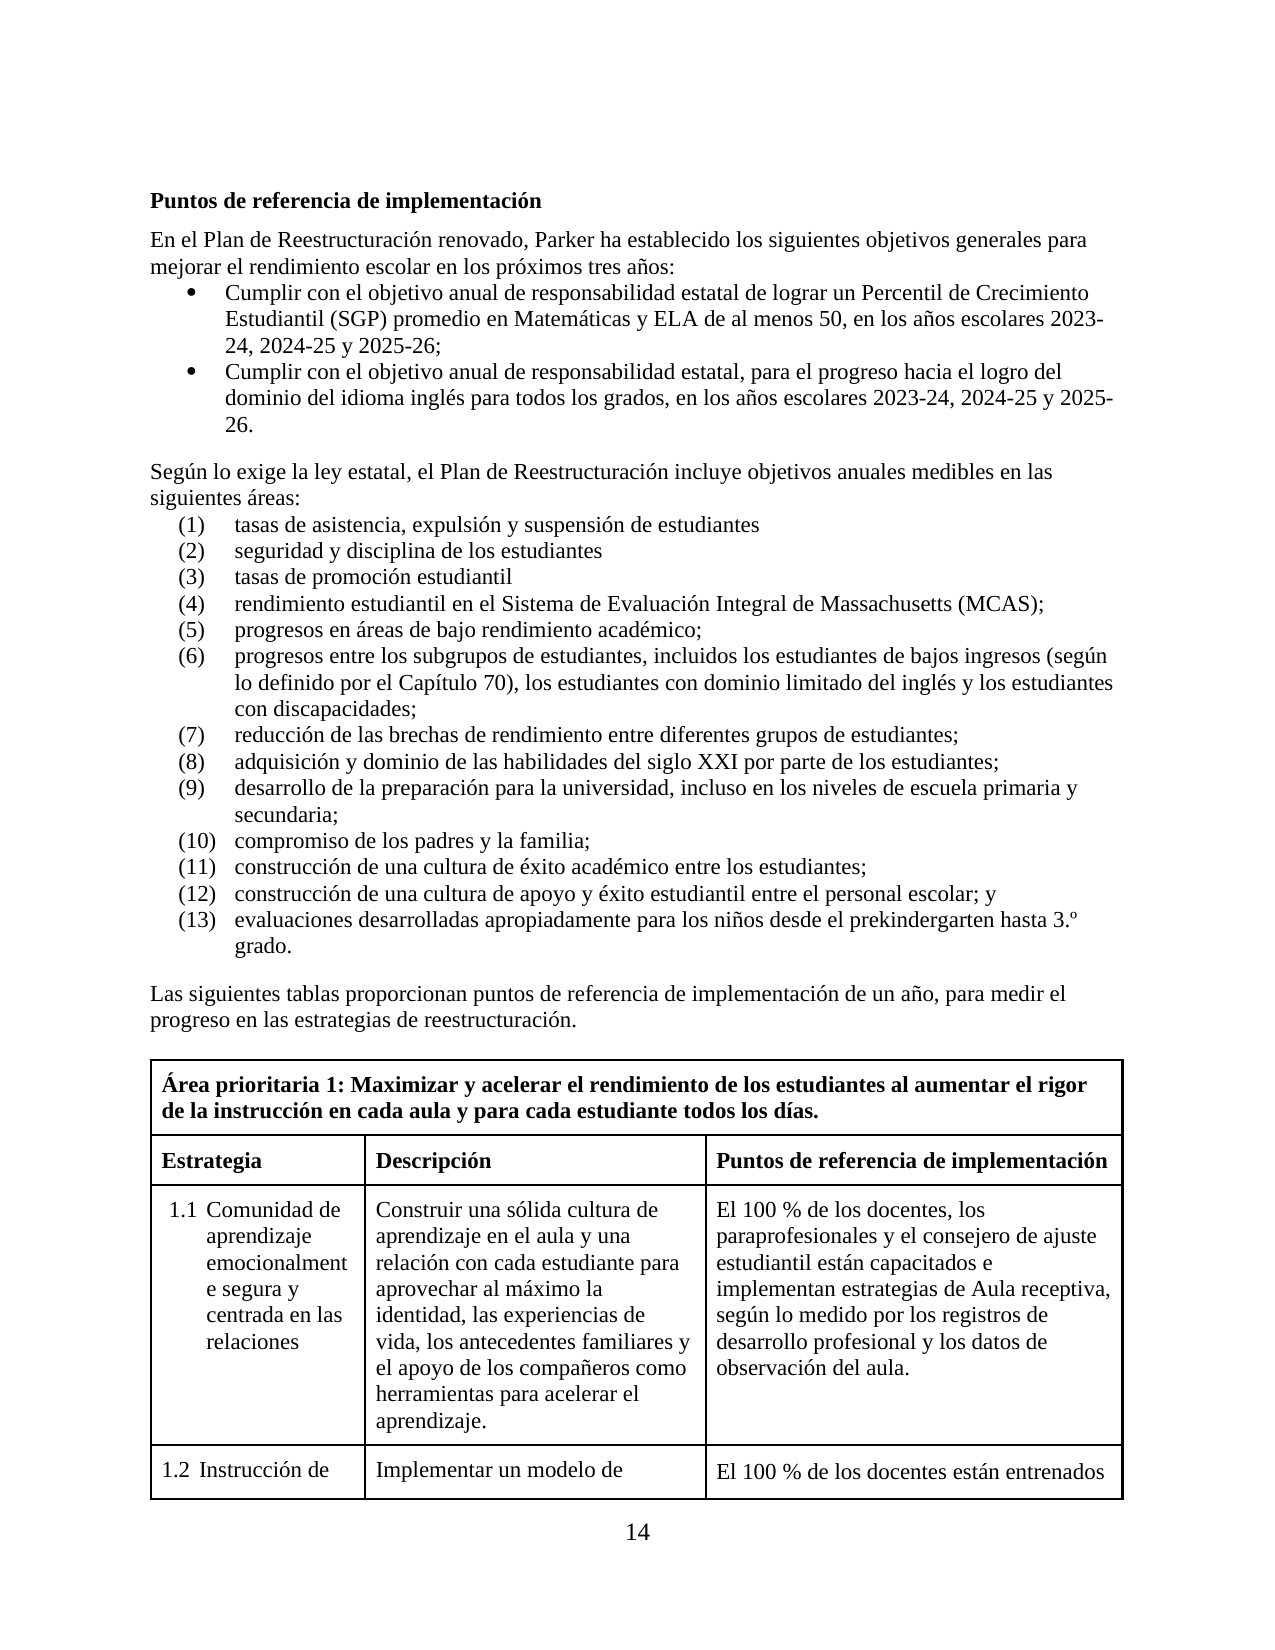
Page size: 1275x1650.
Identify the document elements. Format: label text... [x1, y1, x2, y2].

list Cumplir con el objetivo anual de responsabilidad estatal, para el progreso hacia el logro del dominio del idioma inglés para todos los grados, en los años escolares 2023-24, 2024-25 y 2025-26. [187, 358, 1125, 437]
list rendimiento estudiantil en el Sistema de Evaluación Integral de Massachusetts (MCAS); [178, 590, 1125, 616]
list tasas de asistencia, expulsión y suspensión de estudiantes [178, 511, 1125, 537]
table_cell Comunidad de aprendizaje emocionalmente segura y centrada en las relaciones [152, 1186, 364, 1444]
list evaluaciones desarrolladas apropiadamente para los niños desde el prekindergarten hasta 3.º grado. [178, 906, 1125, 959]
text Según lo exige la ley estatal, el Plan de Reestructuración incluye objetivos anuales medibles en las siguientes áreas: [150, 458, 1125, 511]
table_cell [152, 1446, 364, 1498]
table_cell Estrategia [152, 1136, 364, 1183]
table_header Área prioritaria 1: Maximizar y acelerar el rendimiento de los estudiantes al aumentar el rigor de la instrucción en cada aula y para cada estudiante todos los días. [152, 1061, 1121, 1134]
text En el Plan de Reestructuración renovado, Parker ha establecido los siguientes objetivos generales para mejorar el rendimiento escolar en los próximos tres años: [150, 226, 1125, 279]
list construcción de una cultura de éxito académico entre los estudiantes; [178, 853, 1125, 880]
list progresos en áreas de bajo rendimiento académico; [178, 616, 1125, 642]
subtitle Puntos de referencia de implementación [150, 187, 1125, 214]
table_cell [366, 1446, 705, 1498]
list compromiso de los padres y la familia; [178, 827, 1125, 853]
table_cell Puntos de referencia de implementación [707, 1136, 1121, 1183]
list tasas de promoción estudiantil [178, 563, 1125, 590]
list desarrollo de la preparación para la universidad, incluso en los niveles de escuela primaria y secundaria; [178, 774, 1125, 827]
list adquisición y dominio de las habilidades del siglo XXI por parte de los estudiantes; [178, 748, 1125, 774]
table_cell El 100 % de los docentes, los paraprofesionales y el consejero de ajuste estudiantil están capacitados e implementan estrategias de Aula receptiva, según lo medido por los registros de desarrollo profesional y los datos de observación del aula. [707, 1186, 1121, 1444]
list construcción de una cultura de apoyo y éxito estudiantil entre el personal escolar; y [178, 880, 1125, 906]
list seguridad y disciplina de los estudiantes [178, 537, 1125, 563]
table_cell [707, 1446, 1121, 1498]
list reducción de las brechas de rendimiento entre diferentes grupos de estudiantes; [178, 722, 1125, 748]
table_cell Construir una sólida cultura de aprendizaje en el aula y una relación con cada estudiante para aprovechar al máximo la identidad, las experiencias de vida, los antecedentes familiares y el apoyo de los compañeros como herramientas para acelerar el aprendizaje. [366, 1186, 705, 1444]
text Las siguientes tablas proporcionan puntos de referencia de implementación de un año, para medir el progreso en las estrategias de reestructuración. [150, 979, 1125, 1032]
table_cell Descripción [366, 1136, 705, 1183]
list Cumplir con el objetivo anual de responsabilidad estatal de lograr un Percentil de Crecimiento Estudiantil (SGP) promedio en Matemáticas y ELA de al menos 50, en los años escolares 2023-24, 2024-25 y 2025-26; [187, 279, 1125, 358]
list progresos entre los subgrupos de estudiantes, incluidos los estudiantes de bajos ingresos (según lo definido por el Capítulo 70), los estudiantes con dominio limitado del inglés y los estudiantes con discapacidades; [178, 642, 1125, 722]
